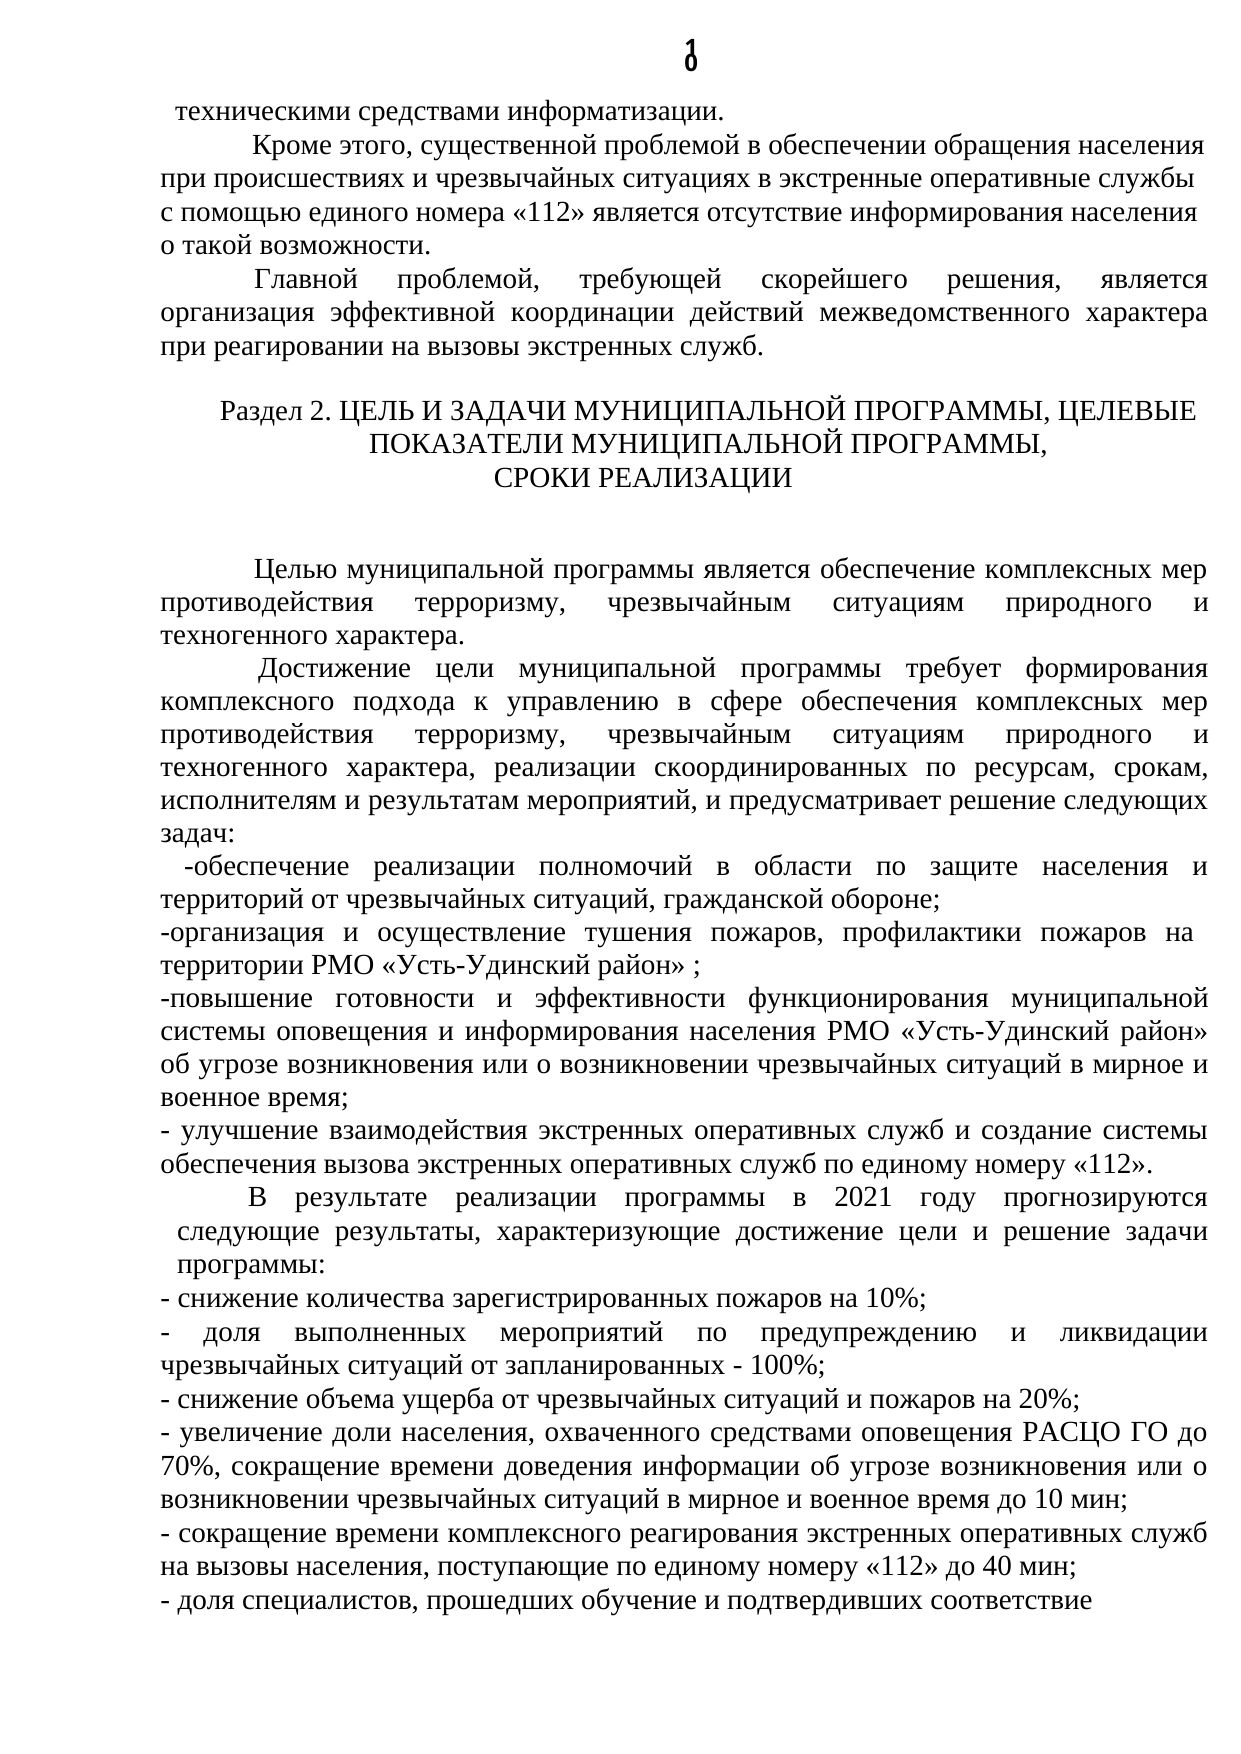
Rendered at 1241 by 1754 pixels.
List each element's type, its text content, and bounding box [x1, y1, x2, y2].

text Целью муниципальной программы является обеспечение комплексных мер противодействия терроризму, чрезвычайным ситуациям природного и техногенного характера. [160, 552, 1209, 651]
text В результате реализации программы в 2021 году прогнозируются следующие результаты, характеризующие достижение цели и решение задачи программы: [177, 1180, 1209, 1281]
text Кроме этого, существенной проблемой в обеспечении обращения населения при происшествиях и чрезвычайных ситуациях в экстренные оперативные службы с помощью единого номера «112» является отсутствие информирования населения о такой возможности. [160, 127, 1209, 262]
text - сокращение времени комплексного реагирования экстренных оперативных служб на вызовы населения, поступающие по единому номеру «112» до 40 мин; [160, 1516, 1209, 1583]
text -повышение готовности и эффективности функционирования муниципальной системы оповещения и информирования населения РМО «Усть-Удинский район» об угрозе возникновения или о возникновении чрезвычайных ситуаций в мирное и военное время; [160, 981, 1209, 1113]
text - снижение количества зарегистрированных пожаров на 10%; [160, 1281, 1209, 1314]
text - улучшение взаимодействия экстренных оперативных служб и создание системы обеспечения вызова экстренных оперативных служб по единому номеру «112». [160, 1113, 1209, 1180]
text - доля выполненных мероприятий по предупреждению и ликвидации чрезвычайных ситуаций от запланированных - 100%; [160, 1314, 1209, 1381]
text -организация и осуществление тушения пожаров, профилактики пожаров на территории РМО «Усть-Удинский район» ; [160, 915, 1194, 981]
text - увеличение доли населения, охваченного средствами оповещения РАСЦО ГО до 70%, сокращение времени доведения информации об угрозе возникновения или о возникновении чрезвычайных ситуаций в мирное и военное время до 10 мин; [160, 1415, 1209, 1516]
text СРОКИ РЕАЛИЗАЦИИ [493, 460, 1209, 494]
text -обеспечение реализации полномочий в области по защите населения и территорий от чрезвычайных ситуаций, гражданской обороне; [160, 849, 1209, 915]
text Достижение цели муниципальной программы требует формирования комплексного подхода к управлению в сфере обеспечения комплексных мер противодействия терроризму, чрезвычайным ситуациям природного и техногенного характера, реализации скоординированных по ресурсам, срокам, исполнителям и результатам мероприятий, и предусматривает решение следующих задач: [160, 651, 1209, 849]
text - снижение объема ущерба от чрезвычайных ситуаций и пожаров на 20%; [160, 1381, 1209, 1415]
text Раздел 2. ЦЕЛЬ И ЗАДАЧИ МУНИЦИПАЛЬНОЙ ПРОГРАММЫ, ЦЕЛЕВЫЕ ПОКАЗАТЕЛИ МУНИЦИПАЛЬНОЙ ПРОГРАММЫ, [208, 393, 1209, 460]
text техническими средствами информатизации. [160, 94, 1209, 127]
text - доля специалистов, прошедших обучение и подтвердивших соответствие [160, 1583, 1209, 1616]
text Главной проблемой, требующей скорейшего решения, является организация эффективной координации действий межведомственного характера при реагировании на вызовы экстренных служб. [160, 262, 1209, 362]
